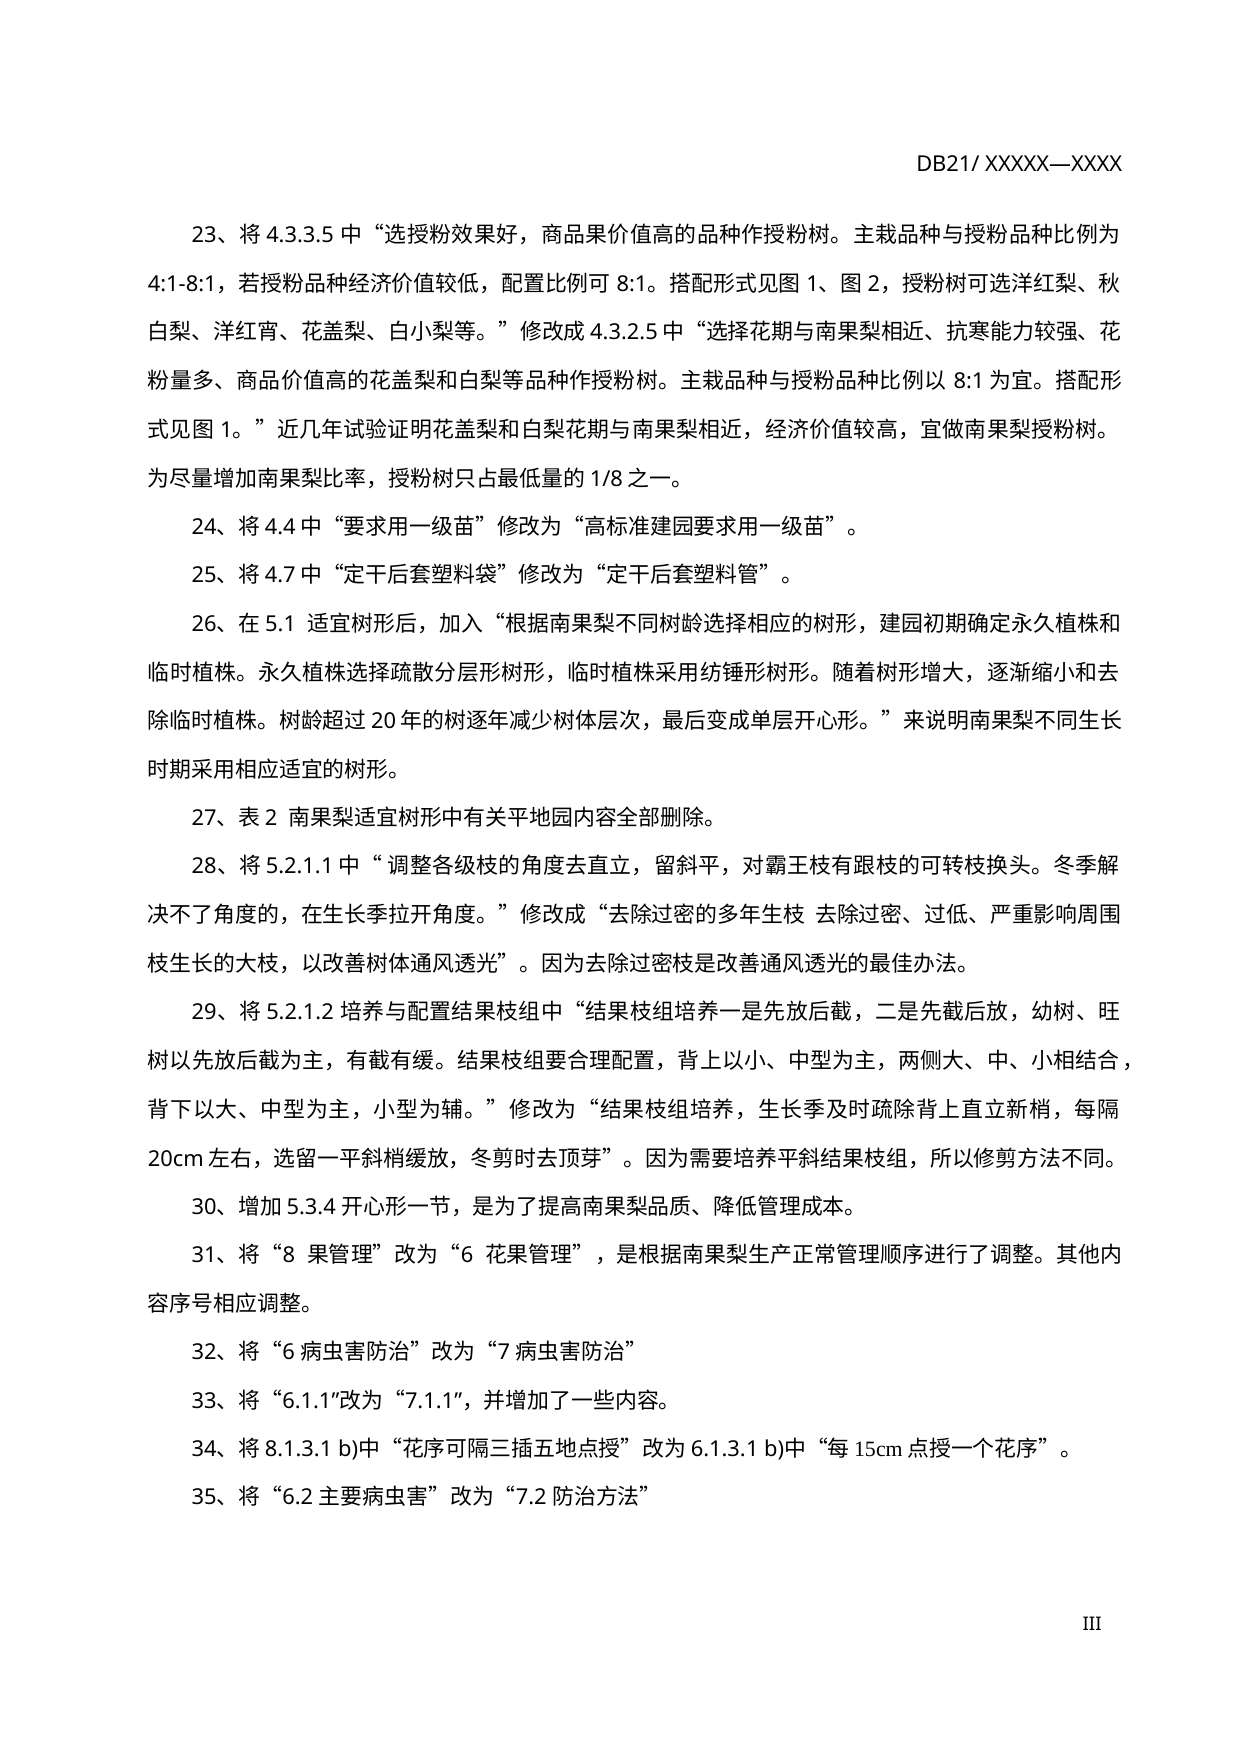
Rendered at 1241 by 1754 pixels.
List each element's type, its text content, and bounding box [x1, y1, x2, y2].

text 35、将“6.2 主要病虫害”改为“7.2 防治方法” [148, 1479, 1122, 1512]
text 33、将“6.1.1”改为“7.1.1”，并增加了一些内容。 [148, 1382, 1122, 1415]
text 25、将4.7中“定干后套塑料袋”修改为“定干后套塑料管”。 [148, 557, 1122, 589]
text 23、将4.3.3.5 中“选授粉效果好，商品果价值高的品种作授粉树。主栽品种与授粉品种比例为4:1-8:1，若授粉品种经济价值较低，配置比例可8:1。搭配形式见图 1、图 2，授粉树可选洋红梨、秋白梨、洋红宵、花盖梨、白小梨等。”修改成4.3.2.5中“选择花期与南果梨相近、抗寒能力较强、花粉量多、商品价值高的花盖梨和白梨等品种作授粉树。主栽品种与授粉品种比例以8:1为宜。搭配形式见图 1。”近几年试验证明花盖梨和白梨花期与南果梨相近，经济价值较高，宜做南果梨授粉树。为尽量增加南果梨比率，授粉树只占最低量的1/8之一。 [148, 217, 1122, 493]
text 28、将5.2.1.1中“ 调整各级枝的角度去直立，留斜平，对霸王枝有跟枝的可转枝换头。冬季解决不了角度的，在生长季拉开角度。”修改成“去除过密的多年生枝 去除过密、过低、严重影响周围枝生长的大枝，以改善树体通风透光”。因为去除过密枝是改善通风透光的最佳办法。 [148, 848, 1122, 978]
text 24、将4.4中“要求用一级苗”修改为“高标准建园要求用一级苗”。 [148, 509, 1122, 541]
text 34、将8.1.3.1 b)中“花序可隔三插五地点授”改为6.1.3.1 b)中“每15cm点授一个花序”。 [148, 1431, 1122, 1463]
text 32、将“6 病虫害防治”改为“7 病虫害防治” [148, 1334, 1122, 1367]
text 27、表2 南果梨适宜树形中有关平地园内容全部删除。 [148, 800, 1122, 832]
text 30、增加5.3.4 开心形一节，是为了提高南果梨品质、降低管理成本。 [148, 1189, 1122, 1221]
text 26、在5.1 适宜树形后，加入“根据南果梨不同树龄选择相应的树形，建园初期确定永久植株和临时植株。永久植株选择疏散分层形树形，临时植株采用纺锤形树形。随着树形增大，逐渐缩小和去除临时植株。树龄超过20年的树逐年减少树体层次，最后变成单层开心形。”来说明南果梨不同生长时期采用相应适宜的树形。 [148, 605, 1122, 784]
text 29、将5.2.1.2 培养与配置结果枝组中“结果枝组培养一是先放后截，二是先截后放，幼树、旺树以先放后截为主，有截有缓。结果枝组要合理配置，背上以小、中型为主，两侧大、中、小相结合，背下以大、中型为主，小型为辅。”修改为“结果枝组培养，生长季及时疏除背上直立新梢，每隔20cm左右，选留一平斜梢缓放，冬剪时去顶芽”。因为需要培养平斜结果枝组，所以修剪方法不同。 [148, 994, 1122, 1173]
text 31、将“8 果管理”改为“6 花果管理”，是根据南果梨生产正常管理顺序进行了调整。其他内容序号相应调整。 [148, 1237, 1122, 1318]
